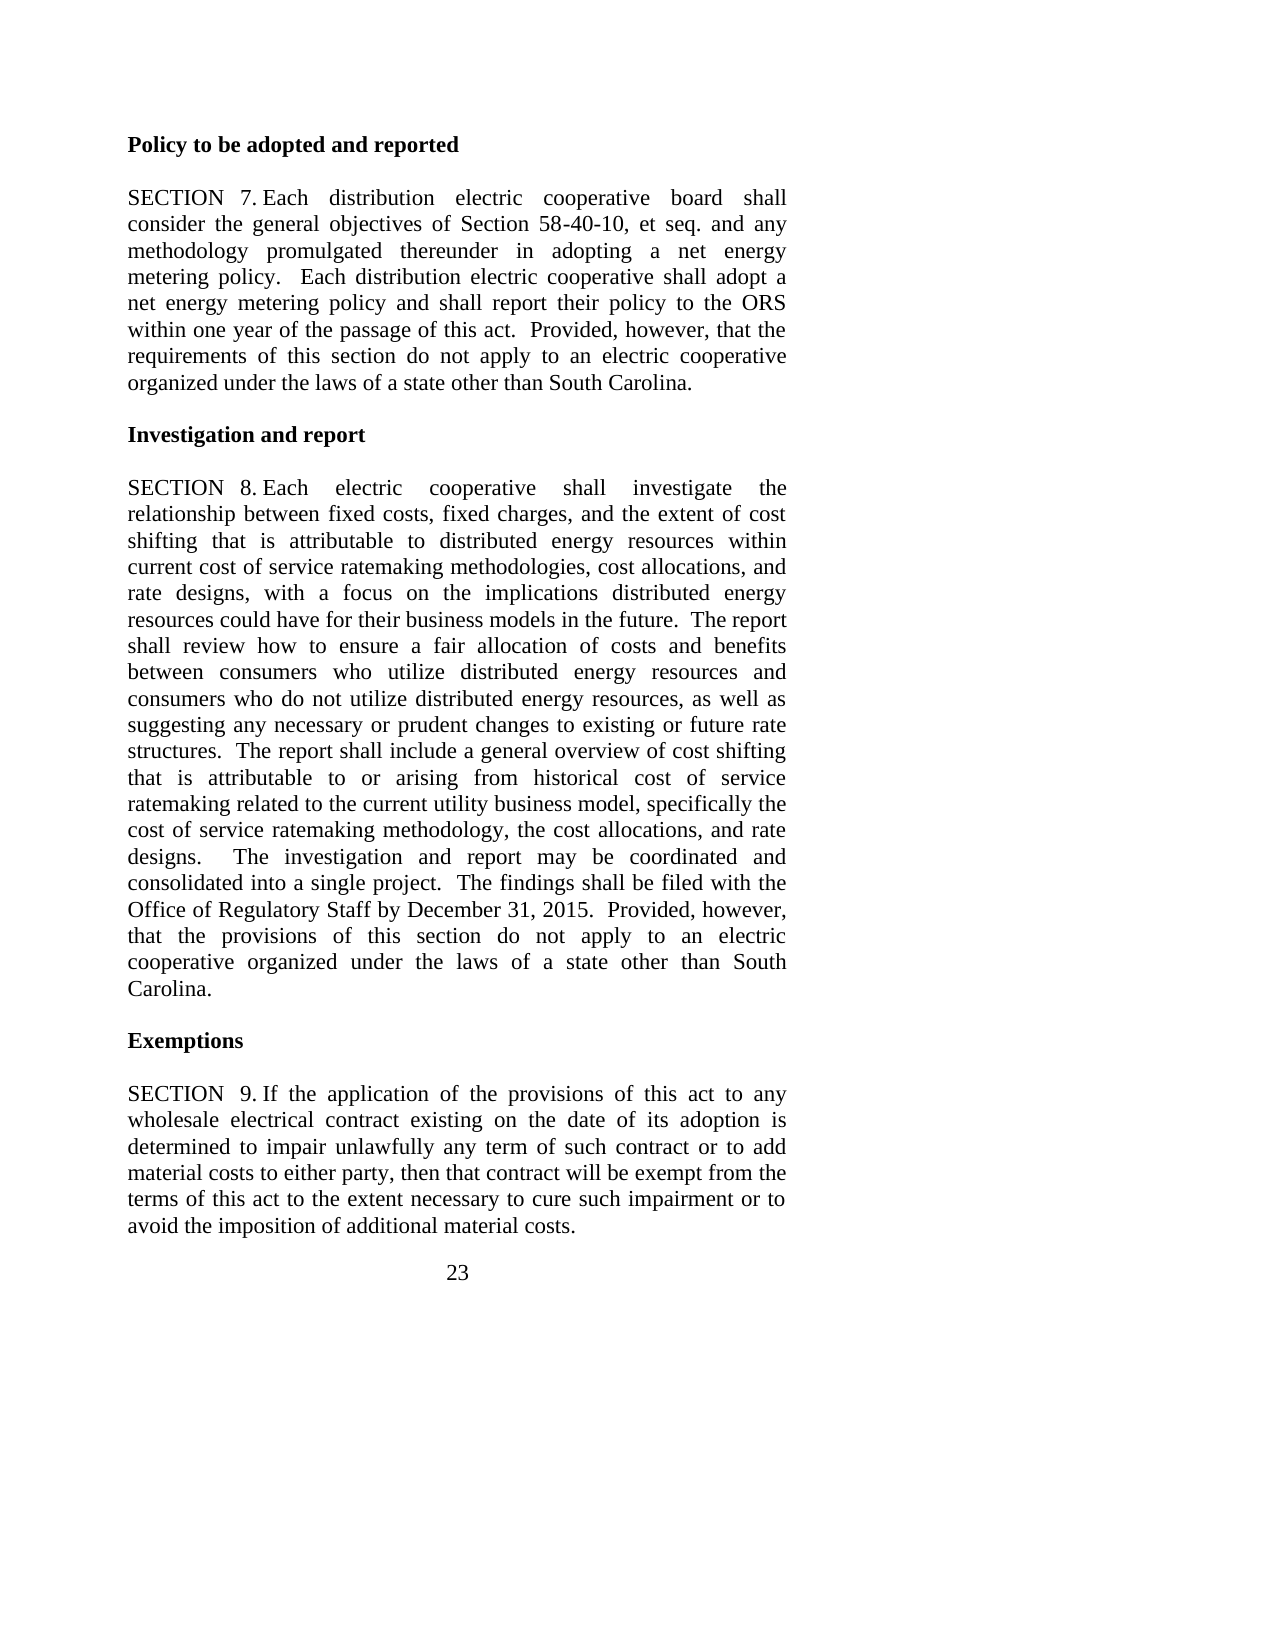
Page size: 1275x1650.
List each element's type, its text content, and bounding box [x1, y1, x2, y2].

text SECTION 9. If the application of the provisions of this act to any wholesale electrical contract existing on the date of its adoption is determined to impair unlawfully any term of such contract or to add material costs to either party, then that contract will be exempt from the terms of this act to the extent necessary to cure such impairment or to avoid the imposition of additional material costs. [127, 1080, 787, 1238]
text SECTION 8. Each electric cooperative shall investigate the relationship between fixed costs, fixed charges, and the extent of cost shifting that is attributable to distributed energy resources within current cost of service ratemaking methodologies, cost allocations, and rate designs, with a focus on the implications distributed energy resources could have for their business models in the future. The report shall review how to ensure a fair allocation of costs and benefits between consumers who utilize distributed energy resources and consumers who do not utilize distributed energy resources, as well as suggesting any necessary or prudent changes to existing or future rate structures. The report shall include a general overview of cost shifting that is attributable to or arising from historical cost of service ratemaking related to the current utility business model, specifically the cost of service ratemaking methodology, the cost allocations, and rate designs. The investigation and report may be coordinated and consolidated into a single project. The findings shall be filed with the Office of Regulatory Staff by December 31, 2015. Provided, however, that the provisions of this section do not apply to an electric cooperative organized under the laws of a state other than South Carolina. [127, 474, 787, 1001]
text Investigation and report [127, 421, 787, 448]
text Exemptions [127, 1027, 787, 1054]
text Policy to be adopted and reported [127, 131, 787, 158]
text SECTION 7. Each distribution electric cooperative board shall consider the general objectives of Section 58-40-10, et seq. and any methodology promulgated thereunder in adopting a net energy metering policy. Each distribution electric cooperative shall adopt a net energy metering policy and shall report their policy to the ORS within one year of the passage of this act. Provided, however, that the requirements of this section do not apply to an electric cooperative organized under the laws of a state other than South Carolina. [127, 184, 787, 395]
